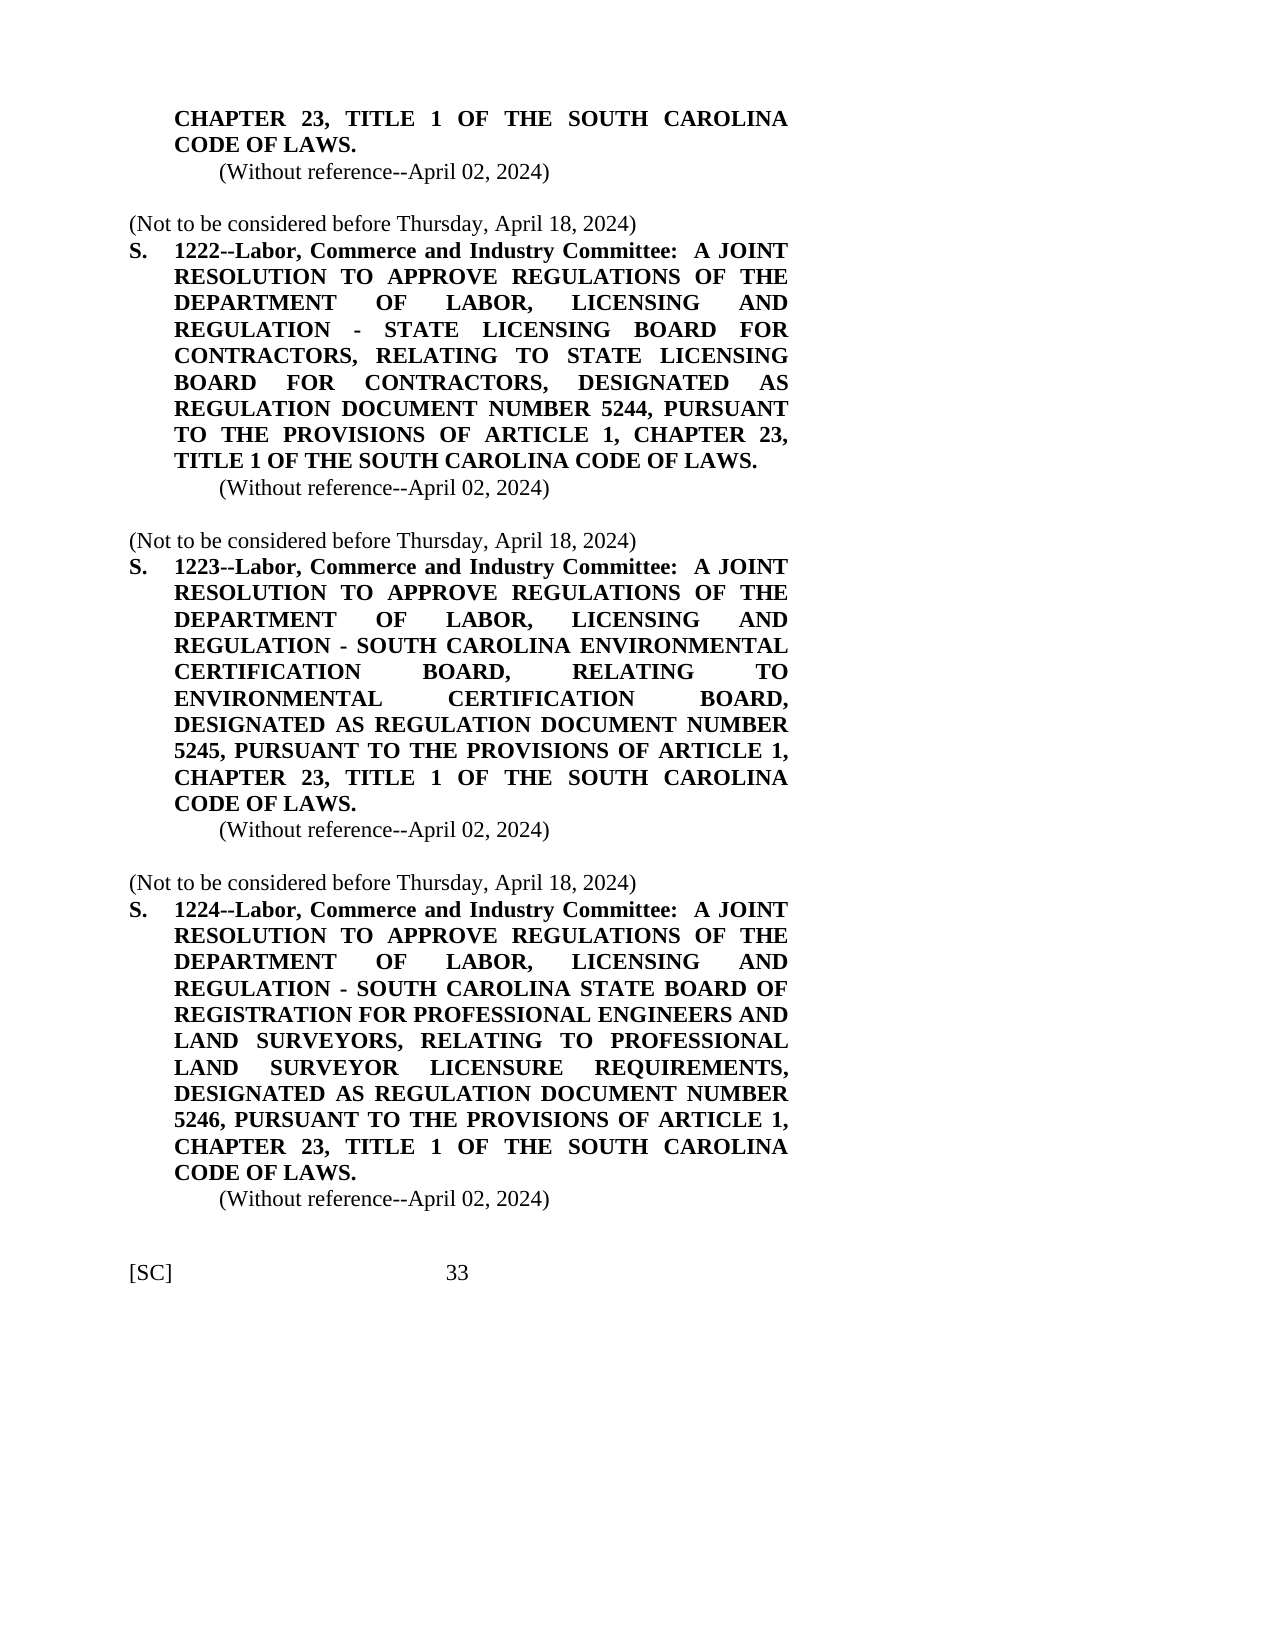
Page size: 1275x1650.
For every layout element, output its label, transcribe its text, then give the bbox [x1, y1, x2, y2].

text (Not to be considered before Thursday, April 18, 2024) [129, 210, 789, 237]
text (Not to be considered before Thursday, April 18, 2024) [129, 527, 789, 553]
title S. 1223--Labor, Commerce and Industry Committee: A JOINT RESOLUTION TO APPROVE REGULATIONS OF THE DEPARTMENT OF LABOR, LICENSING AND REGULATION - SOUTH CAROLINA ENVIRONMENTAL CERTIFICATION BOARD, RELATING TO ENVIRONMENTAL CERTIFICATION BOARD, DESIGNATED AS REGULATION DOCUMENT NUMBER 5245, PURSUANT TO THE PROVISIONS OF ARTICLE 1, CHAPTER 23, TITLE 1 OF THE SOUTH CAROLINA CODE OF LAWS. [129, 553, 789, 817]
title S. 1222--Labor, Commerce and Industry Committee: A JOINT RESOLUTION TO APPROVE REGULATIONS OF THE DEPARTMENT OF LABOR, LICENSING AND REGULATION - STATE LICENSING BOARD FOR CONTRACTORS, RELATING TO STATE LICENSING BOARD FOR CONTRACTORS, DESIGNATED AS REGULATION DOCUMENT NUMBER 5244, PURSUANT TO THE PROVISIONS OF ARTICLE 1, CHAPTER 23, TITLE 1 OF THE SOUTH CAROLINA CODE OF LAWS. [129, 237, 789, 474]
text (Not to be considered before Thursday, April 18, 2024) [129, 869, 789, 896]
text (Without reference--April 02, 2024) [219, 1186, 789, 1212]
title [129, 105, 789, 158]
text (Without reference--April 02, 2024) [219, 817, 789, 843]
text (Without reference--April 02, 2024) [219, 158, 789, 184]
title S. 1224--Labor, Commerce and Industry Committee: A JOINT RESOLUTION TO APPROVE REGULATIONS OF THE DEPARTMENT OF LABOR, LICENSING AND REGULATION - SOUTH CAROLINA STATE BOARD OF REGISTRATION FOR PROFESSIONAL ENGINEERS AND LAND SURVEYORS, RELATING TO PROFESSIONAL LAND SURVEYOR LICENSURE REQUIREMENTS, DESIGNATED AS REGULATION DOCUMENT NUMBER 5246, PURSUANT TO THE PROVISIONS OF ARTICLE 1, CHAPTER 23, TITLE 1 OF THE SOUTH CAROLINA CODE OF LAWS. [129, 896, 789, 1186]
text (Without reference--April 02, 2024) [219, 474, 789, 500]
